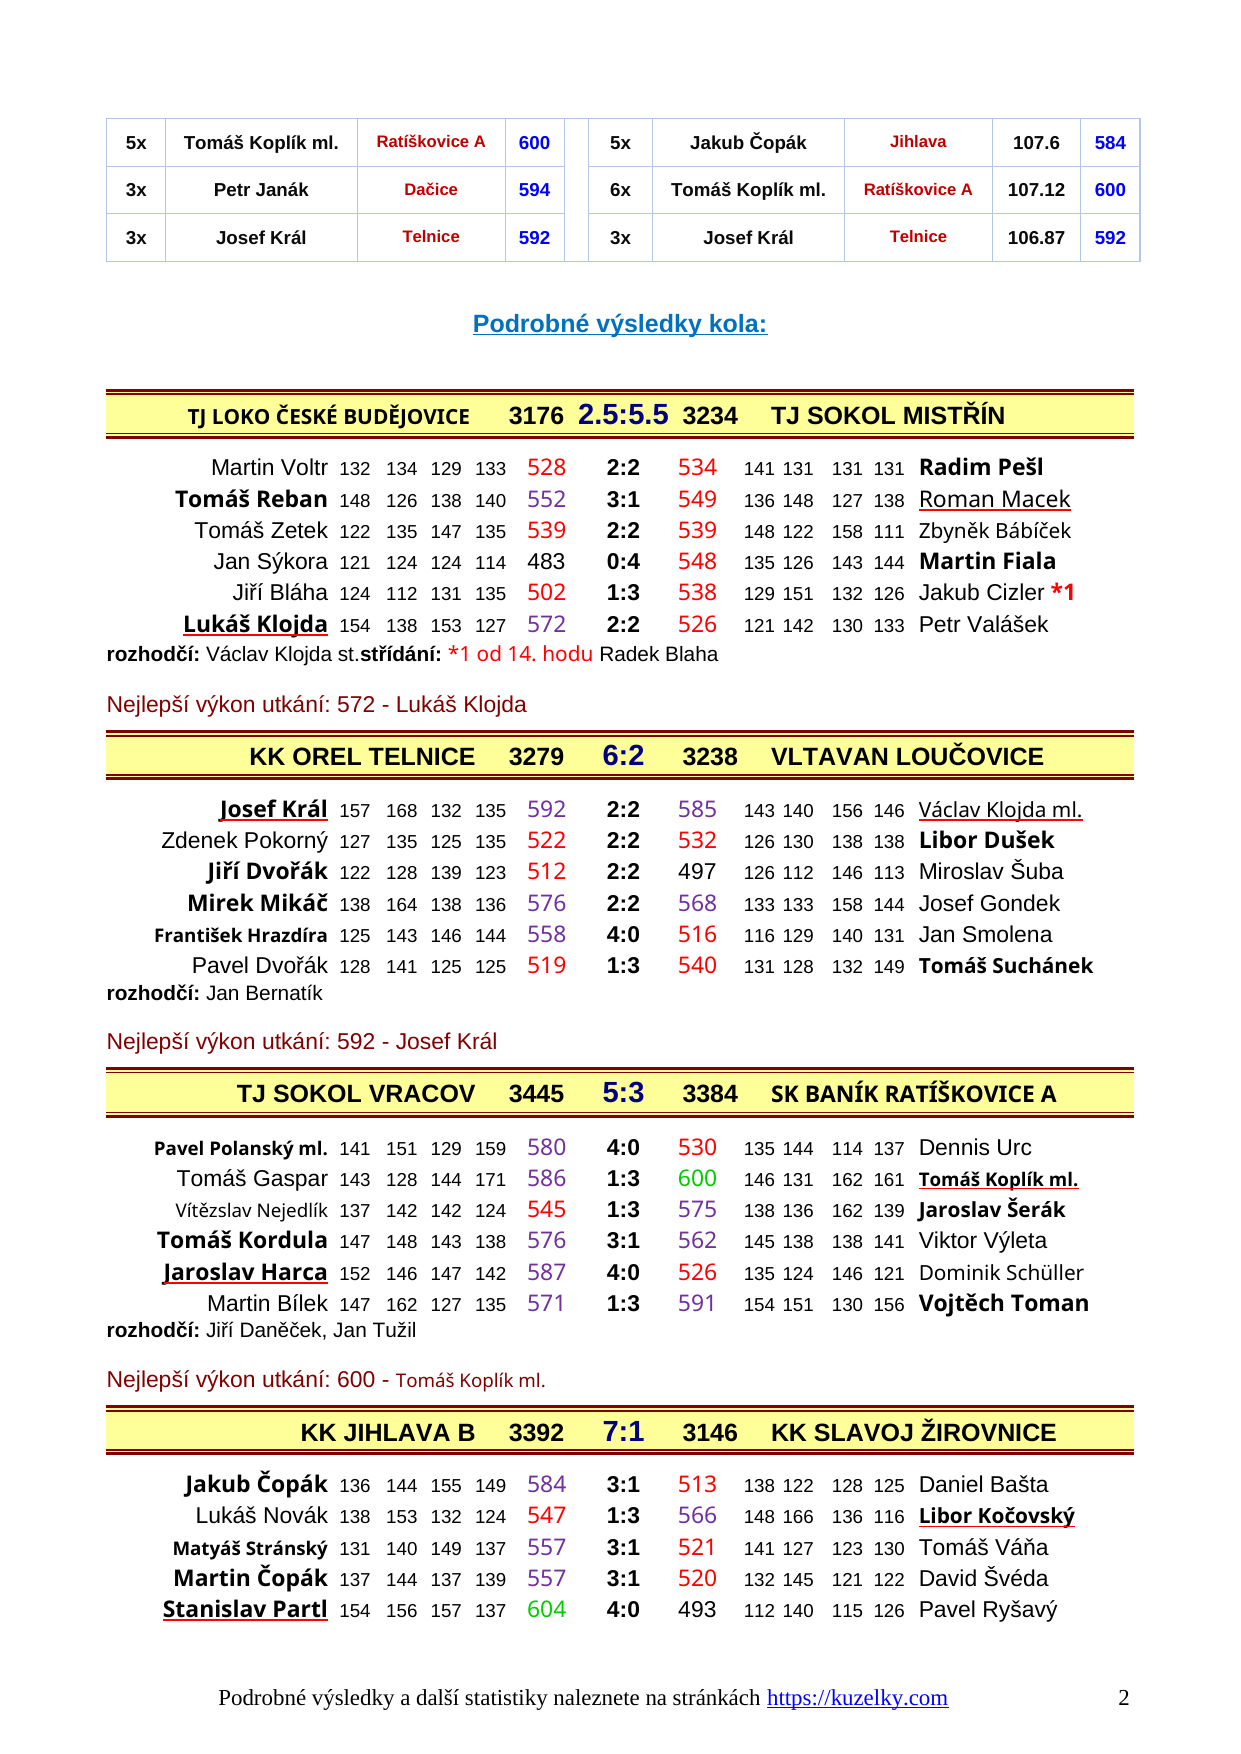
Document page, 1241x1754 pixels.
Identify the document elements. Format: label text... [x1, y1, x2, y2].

table_cell Tomáš Koplík ml. [166, 119, 357, 166]
table_cell 592 [1081, 214, 1139, 261]
table_cell 594 [506, 167, 564, 213]
text Jaroslav Harca 152 146 147 142 587 4:0 526 135 124 146 121 Dominik Schüller [106, 1255, 1134, 1287]
table_cell 6x [589, 167, 652, 213]
table_cell 107.6 [993, 119, 1080, 166]
text Josef Král 157 168 132 135 592 2:2 585 143 140 156 146 Václav Klojda ml. [106, 793, 1134, 824]
text rozhodčí: Jiří Daněček, Jan Tužil [106, 1318, 1134, 1342]
text KK Jihlava B 3392 7:1 3146 KK Slavoj Žirovnice [106, 1412, 1134, 1449]
text Martin Bílek 147 162 127 135 571 1:3 591 154 151 130 156 Vojtěch Toman [106, 1287, 1134, 1318]
table_cell 600 [1081, 167, 1139, 213]
table_cell 3x [107, 167, 165, 213]
text Jan Sýkora 121 124 124 114 483 0:4 548 135 126 143 144 Martin Fiala [106, 545, 1134, 576]
text Tomáš Zetek 122 135 147 135 539 2:2 539 148 122 158 111 Zbyněk Bábíček [106, 514, 1134, 545]
text Mirek Mikáč 138 164 138 136 576 2:2 568 133 133 158 144 Josef Gondek [106, 887, 1134, 918]
text rozhodčí: Václav Klojda st.střídání: *1 od 14. hodu Radek Blaha [106, 639, 1134, 667]
text Tomáš Reban 148 126 138 140 552 3:1 549 136 148 127 138 Roman Macek [106, 483, 1134, 514]
table_cell 600 [506, 119, 564, 166]
text Nejlepší výkon utkání: 572 - Lukáš Klojda [106, 691, 1134, 718]
text Stanislav Partl 154 156 157 137 604 4:0 493 112 140 115 126 Pavel Ryšavý [106, 1593, 1134, 1624]
text Tomáš Gaspar 143 128 144 171 586 1:3 600 146 131 162 161 Tomáš Koplík ml. [106, 1162, 1134, 1193]
table_cell Josef Král [166, 214, 357, 261]
text Tomáš Kordula 147 148 143 138 576 3:1 562 145 138 138 141 Viktor Výleta [106, 1224, 1134, 1255]
table_cell 3x [589, 214, 652, 261]
table_cell Ratíškovice A [358, 119, 505, 166]
text rozhodčí: Jan Bernatík [106, 980, 1134, 1004]
table_cell Josef Král [653, 214, 844, 261]
text Martin Čopák 137 144 137 139 557 3:1 520 132 145 121 122 David Švéda [106, 1562, 1134, 1593]
text Jakub Čopák 136 144 155 149 584 3:1 513 138 122 128 125 Daniel Bašta [106, 1468, 1134, 1499]
text Martin Voltr 132 134 129 133 528 2:2 534 141 131 131 131 Radim Pešl [106, 451, 1134, 483]
text Nejlepší výkon utkání: 600 - Tomáš Koplík ml. [106, 1366, 1134, 1393]
text Pavel Dvořák 128 141 125 125 519 1:3 540 131 128 132 149 Tomáš Suchánek [106, 949, 1134, 980]
table_cell Telnice [358, 214, 505, 261]
text Nejlepší výkon utkání: 592 - Josef Král [106, 1028, 1134, 1054]
table_cell Petr Janák [166, 167, 357, 213]
text KK Orel Telnice 3279 6:2 3238 Vltavan Loučovice [106, 737, 1134, 774]
table_cell 3x [107, 214, 165, 261]
text Zdenek Pokorný 127 135 125 135 522 2:2 532 126 130 138 138 Libor Dušek [106, 824, 1134, 855]
table_cell 5x [589, 119, 652, 166]
table_cell Tomáš Koplík ml. [653, 167, 844, 213]
text Jiří Bláha 124 112 131 135 502 1:3 538 129 151 132 126 Jakub Cizler *1 [106, 576, 1134, 608]
text Podrobné výsledky kola: [94, 308, 1145, 337]
table_cell Telnice [845, 214, 992, 261]
table_cell Dačice [358, 167, 505, 213]
table_cell Jihlava [845, 119, 992, 166]
text František Hrazdíra 125 143 146 144 558 4:0 516 116 129 140 131 Jan Smolena [106, 918, 1134, 949]
text Matyáš Stránský 131 140 149 137 557 3:1 521 141 127 123 130 Tomáš Váňa [106, 1530, 1134, 1562]
text TJ Loko České Budějovice 3176 2.5:5.5 3234 TJ Sokol Mistřín [106, 395, 1134, 433]
table_cell Ratíškovice A [845, 167, 992, 213]
table_cell 5x [107, 119, 165, 166]
table_cell Jakub Čopák [653, 119, 844, 166]
table_cell 106.87 [993, 214, 1080, 261]
table_cell 584 [1081, 119, 1139, 166]
table_cell 592 [506, 214, 564, 261]
text Pavel Polanský ml. 141 151 129 159 580 4:0 530 135 144 114 137 Dennis Urc [106, 1130, 1134, 1162]
text Jiří Dvořák 122 128 139 123 512 2:2 497 126 112 146 113 Miroslav Šuba [106, 855, 1134, 887]
table_cell 107.12 [993, 167, 1080, 213]
text Lukáš Klojda 154 138 153 127 572 2:2 526 121 142 130 133 Petr Valášek [106, 608, 1134, 639]
text TJ Sokol Vracov 3445 5:3 3384 SK Baník Ratíškovice A [106, 1073, 1134, 1112]
text Lukáš Novák 138 153 132 124 547 1:3 566 148 166 136 116 Libor Kočovský [106, 1499, 1134, 1530]
text Vítězslav Nejedlík 137 142 142 124 545 1:3 575 138 136 162 139 Jaroslav Šerák [106, 1193, 1134, 1224]
